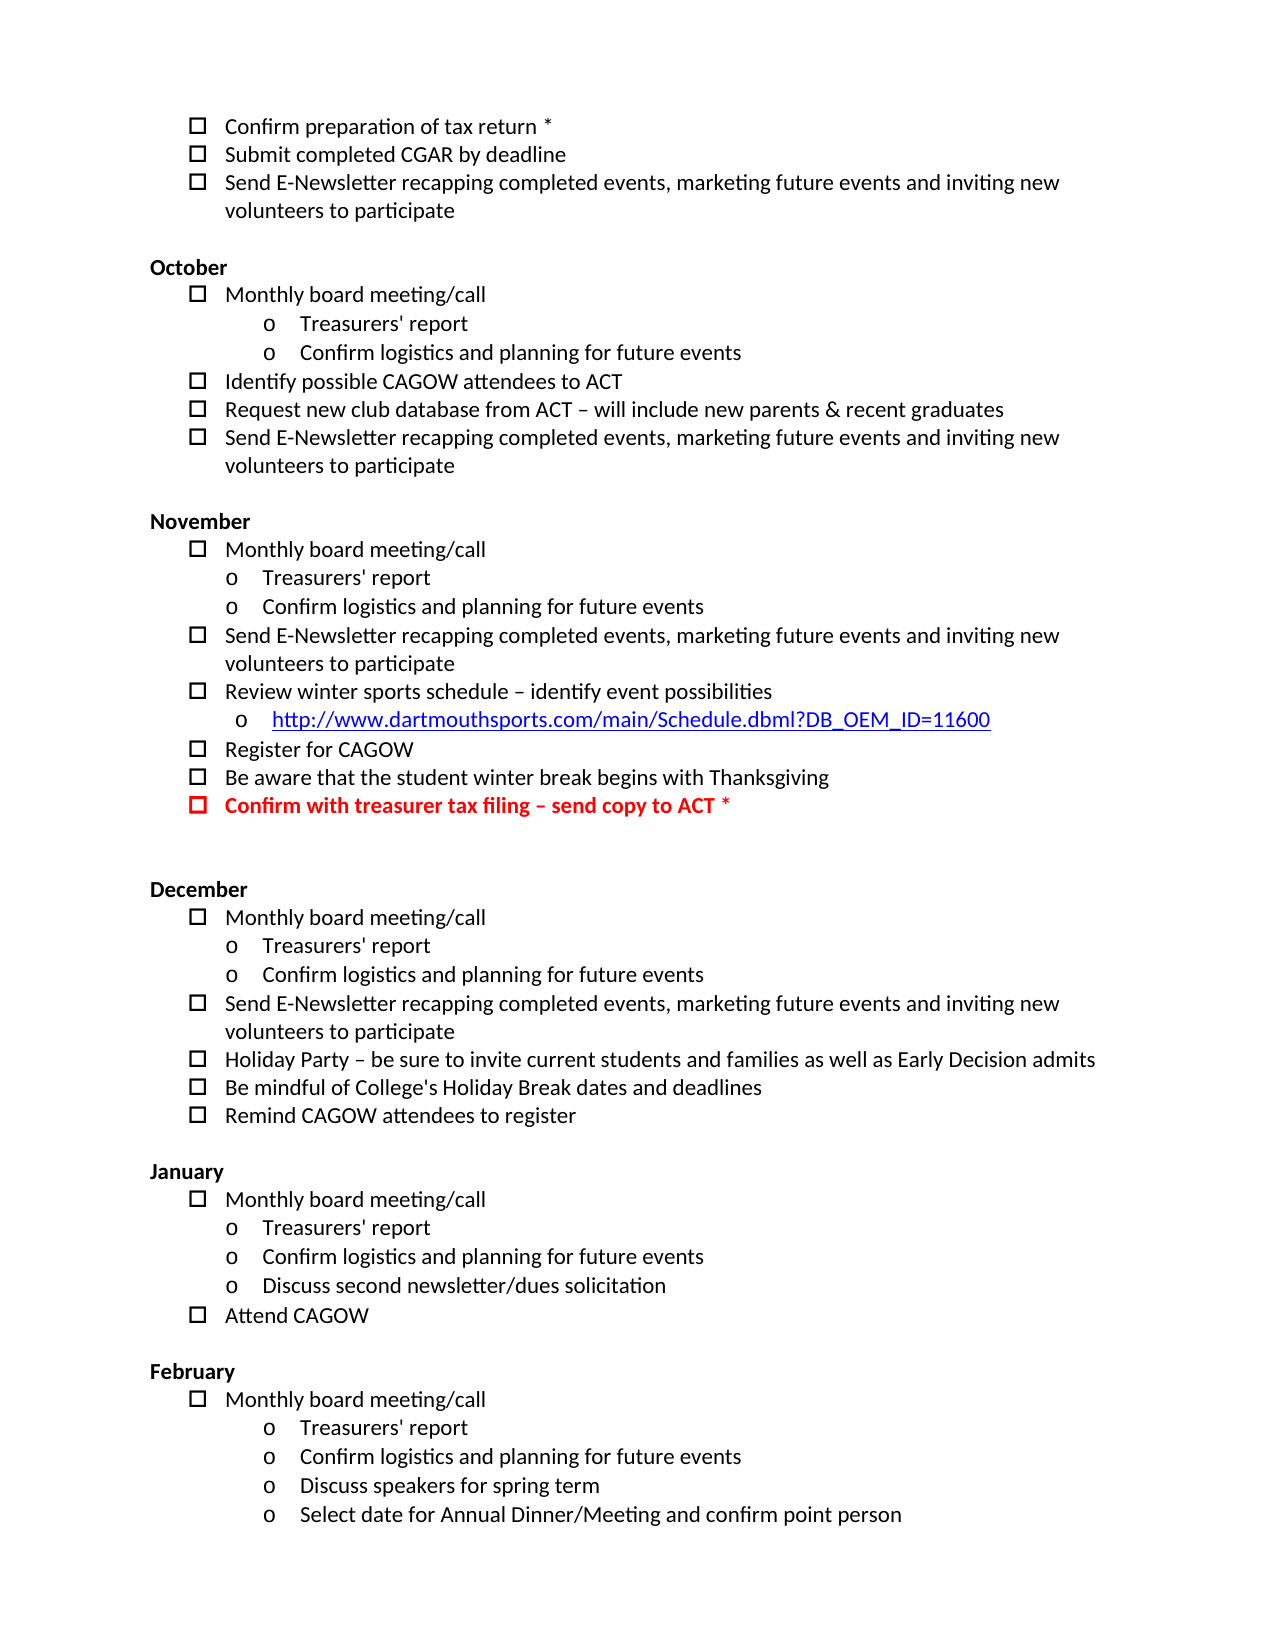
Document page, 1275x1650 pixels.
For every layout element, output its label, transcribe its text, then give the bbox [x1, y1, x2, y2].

list Treasurers' report [225, 1213, 1162, 1242]
list Confirm logistics and planning for future events [225, 960, 1162, 989]
list http://www.dartmouthsports.com/main/Schedule.dbml?DB_OEM_ID=11600 [234, 706, 1162, 735]
list Monthly board meeting/call [187, 535, 1162, 563]
list Treasurers' report [262, 309, 1162, 338]
list Treasurers' report [262, 1413, 1162, 1442]
text October [150, 253, 1162, 281]
list Treasurers' report [225, 563, 1162, 592]
text February [150, 1357, 1162, 1385]
text November [150, 507, 1162, 535]
list Register for CAGOW [187, 735, 1162, 763]
list Identify possible CAGOW attendees to ACT [187, 367, 1162, 395]
list Remind CAGOW attendees to register [187, 1101, 1162, 1129]
list Send E-Newsletter recapping completed events, marketing future events and inviting new volunteers to participate [187, 168, 1162, 224]
list Confirm logistics and planning for future events [225, 1242, 1162, 1272]
list Send E-Newsletter recapping completed events, marketing future events and inviting new volunteers to participate [187, 989, 1162, 1045]
list Review winter sports schedule – identify event possibilities [187, 677, 1162, 706]
list Treasurers' report [225, 931, 1162, 960]
text December [150, 875, 1162, 903]
list Monthly board meeting/call [187, 1385, 1162, 1413]
list Discuss second newsletter/dues solicitation [225, 1272, 1162, 1301]
list Confirm logistics and planning for future events [262, 1442, 1162, 1471]
list Be mindful of College's Holiday Break dates and deadlines [187, 1073, 1162, 1101]
list Confirm with treasurer tax filing – send copy to ACT * [187, 791, 1162, 819]
list Holiday Party – be sure to invite current students and families as well as Early Decision admits [187, 1045, 1162, 1073]
list Confirm preparation of tax return * [187, 112, 1162, 141]
text January [150, 1157, 1162, 1185]
list Select date for Annual Dinner/Meeting and confirm point person [262, 1500, 1162, 1529]
list Monthly board meeting/call [187, 1185, 1162, 1213]
list Send E-Newsletter recapping completed events, marketing future events and inviting new volunteers to participate [187, 621, 1162, 677]
list Be aware that the student winter break begins with Thanksgiving [187, 763, 1162, 791]
list Submit completed CGAR by deadline [187, 141, 1162, 168]
list Confirm logistics and planning for future events [262, 338, 1162, 367]
list Request new club database from ACT – will include new parents & recent graduates [187, 395, 1162, 423]
list Confirm logistics and planning for future events [225, 592, 1162, 621]
list Monthly board meeting/call [187, 903, 1162, 931]
list Send E-Newsletter recapping completed events, marketing future events and inviting new volunteers to participate [187, 423, 1162, 479]
list Discuss speakers for spring term [262, 1471, 1162, 1500]
list Monthly board meeting/call [187, 281, 1162, 309]
list Attend CAGOW [187, 1301, 1162, 1329]
